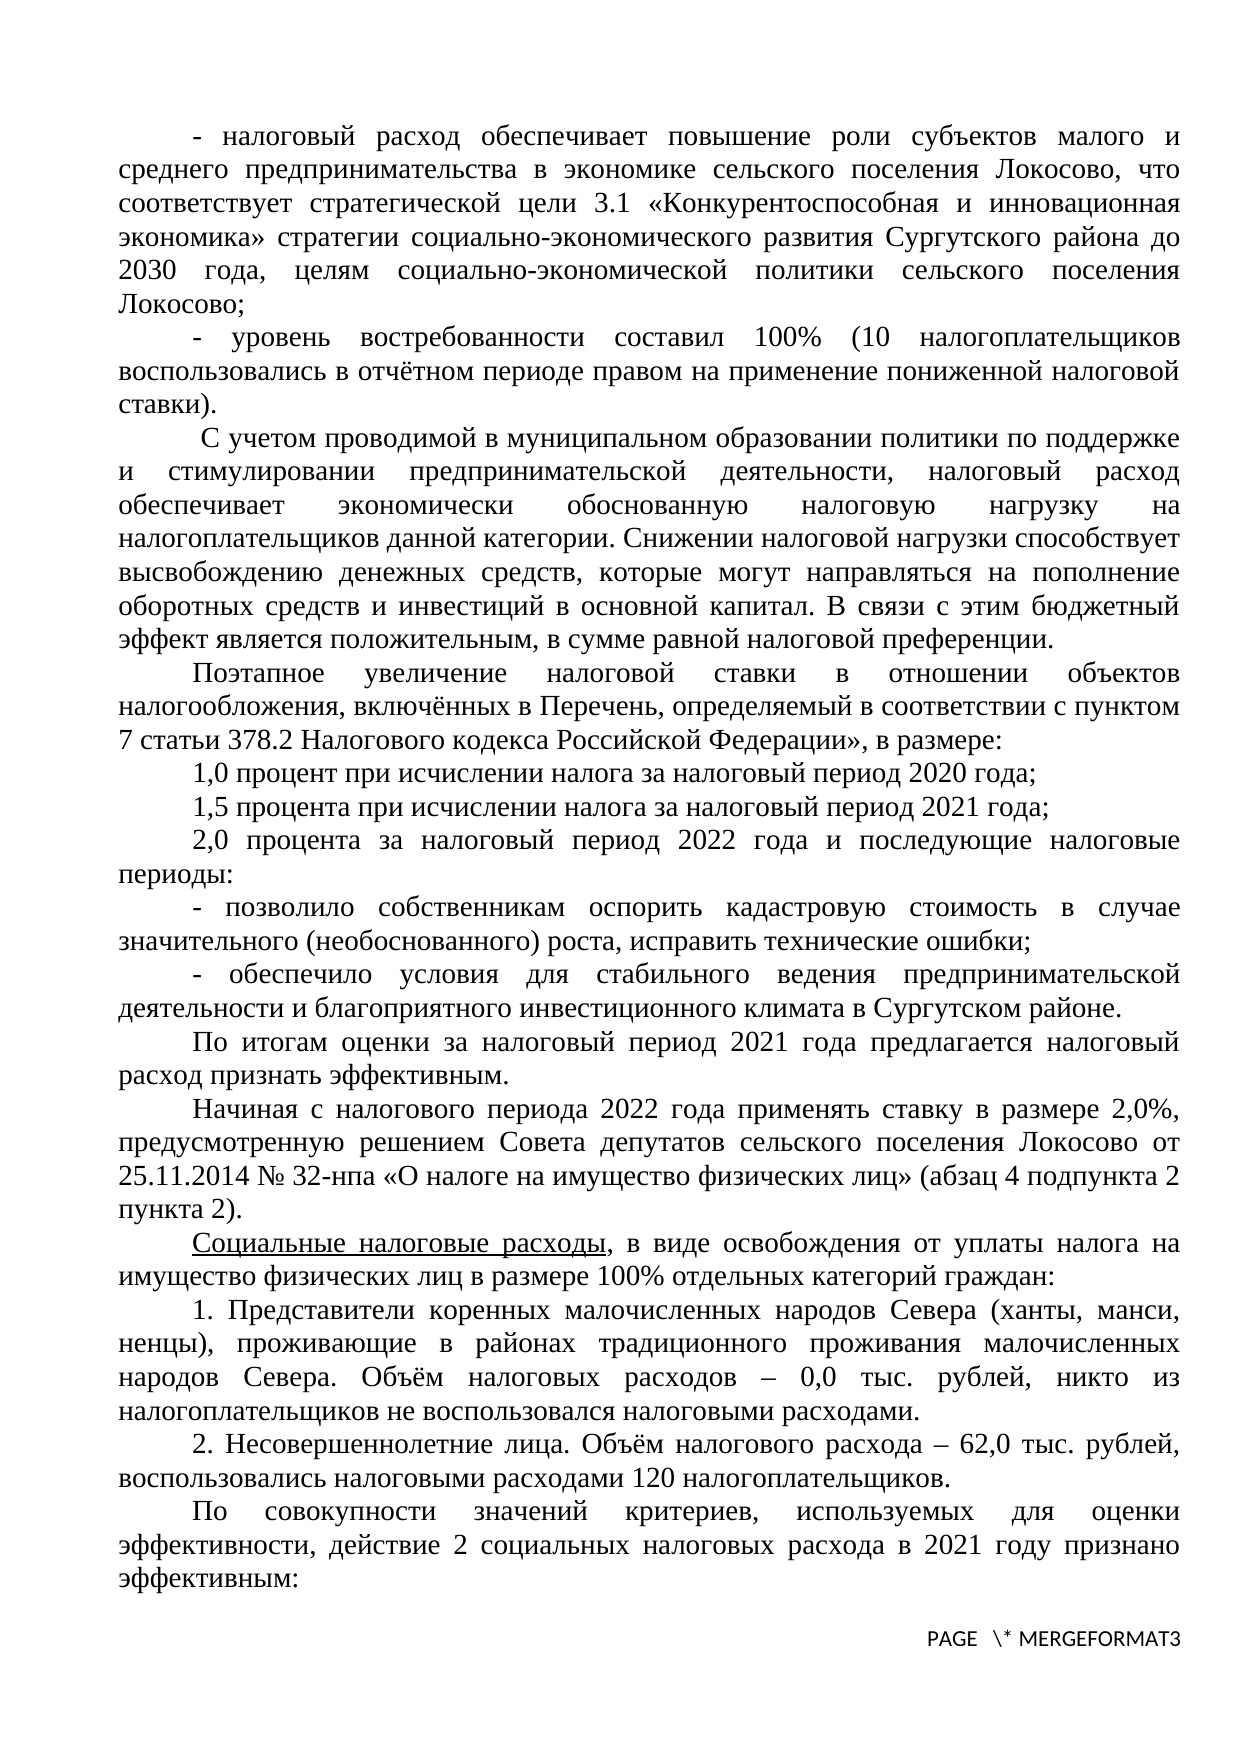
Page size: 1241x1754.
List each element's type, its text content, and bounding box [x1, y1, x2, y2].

text 1. Представители коренных малочисленных народов Севера (ханты, манси, ненцы), проживающие в районах традиционного проживания малочисленных народов Севера. Объём налоговых расходов – 0,0 тыс. рублей, никто из налогоплательщиков не воспользовался налоговыми расходами. [118, 1292, 1181, 1426]
text По совокупности значений критериев, используемых для оценки эффективности, действие 2 социальных налоговых расхода в 2021 году признано эффективным: [118, 1493, 1181, 1594]
text С учетом проводимой в муниципальном образовании политики по поддержке и стимулировании предпринимательской деятельности, налоговый расход обеспечивает экономически обоснованную налоговую нагрузку на налогоплательщиков данной категории. Снижении налоговой нагрузки способствует высвобождению денежных средств, которые могут направляться на пополнение оборотных средств и инвестиций в основной капитал. В связи с этим бюджетный эффект является положительным, в сумме равной налоговой преференции. [118, 420, 1181, 655]
text Поэтапное увеличение налоговой ставки в отношении объектов налогообложения, включённых в Перечень, определяемый в соответствии с пунктом 7 статьи 378.2 Налогового кодекса Российской Федерации», в размере: [118, 655, 1181, 755]
text - налоговый расход обеспечивает повышение роли субъектов малого и среднего предпринимательства в экономике сельского поселения Локосово, что соответствует стратегической цели 3.1 «Конкурентоспособная и инновационная экономика» стратегии социально-экономического развития Сургутского района до 2030 года, целям социально-экономической политики сельского поселения Локосово; [118, 118, 1181, 319]
text Социальные налоговые расходы, в виде освобождения от уплаты налога на имущество физических лиц в размере 100% отдельных категорий граждан: [118, 1225, 1181, 1292]
text 1,0 процент при исчислении налога за налоговый период 2020 года; [118, 755, 1181, 789]
text - позволило собственникам оспорить кадастровую стоимость в случае значительного (необоснованного) роста, исправить технические ошибки; [118, 889, 1181, 957]
text 2. Несовершеннолетние лица. Объём налогового расхода – 62,0 тыс. рублей, воспользовались налоговыми расходами 120 налогоплательщиков. [118, 1426, 1181, 1493]
text По итогам оценки за налоговый период 2021 года предлагается налоговый расход признать эффективным. [118, 1024, 1181, 1091]
text 2,0 процента за налоговый период 2022 года и последующие налоговые периоды: [118, 822, 1181, 889]
text 1,5 процента при исчислении налога за налоговый период 2021 года; [118, 789, 1181, 822]
text Начиная с налогового периода 2022 года применять ставку в размере 2,0%, предусмотренную решением Совета депутатов сельского поселения Локосово от 25.11.2014 № 32-нпа «О налоге на имущество физических лиц» (абзац 4 подпункта 2 пункта 2). [118, 1091, 1181, 1225]
text - обеспечило условия для стабильного ведения предпринимательской деятельности и благоприятного инвестиционного климата в Сургутском районе. [118, 957, 1181, 1024]
text - уровень востребованности составил 100% (10 налогоплательщиков воспользовались в отчётном периоде правом на применение пониженной налоговой ставки). [118, 319, 1181, 420]
